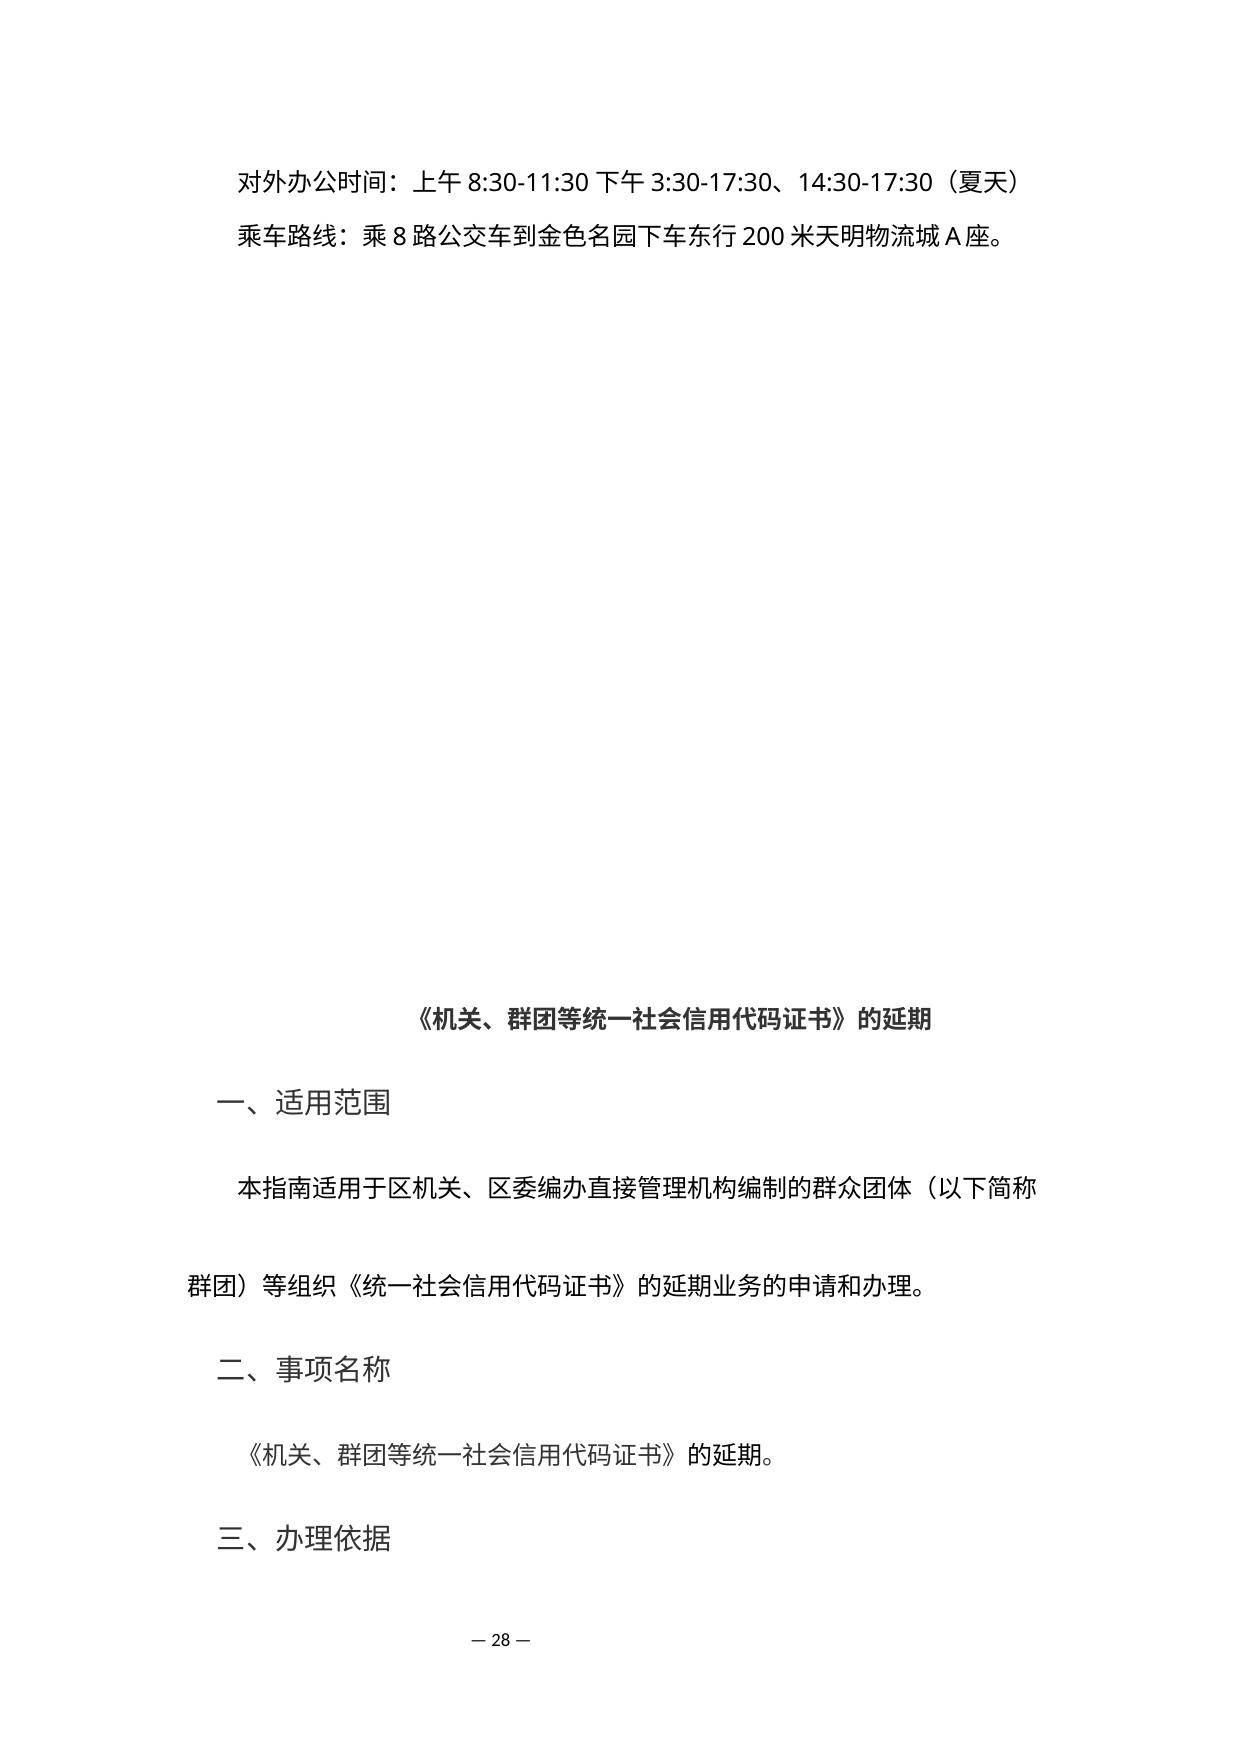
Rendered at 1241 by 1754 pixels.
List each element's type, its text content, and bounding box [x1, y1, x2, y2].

text 对外办公时间：上午8:30-11:30 下午3:30-17:30、14:30-17:30（夏天） [187, 162, 1053, 198]
text 一、适用范围 [187, 1068, 1053, 1133]
text 二、事项名称 [187, 1335, 1053, 1400]
text 三、办理依据 [187, 1504, 1053, 1569]
text 《机关、群团等统一社会信用代码证书》的延期。 [187, 1421, 1053, 1486]
text 乘车路线：乘8路公交车到金色名园下车东行200米天明物流城A座。 [187, 216, 1053, 253]
text 本指南适用于区机关、区委编办直接管理机构编制的群众团体（以下简称群团）等组织《统一社会信用代码证书》的延期业务的申请和办理。 [187, 1154, 1053, 1317]
list 《机关、群团等统一社会信用代码证书》的延期 [287, 985, 1053, 1050]
